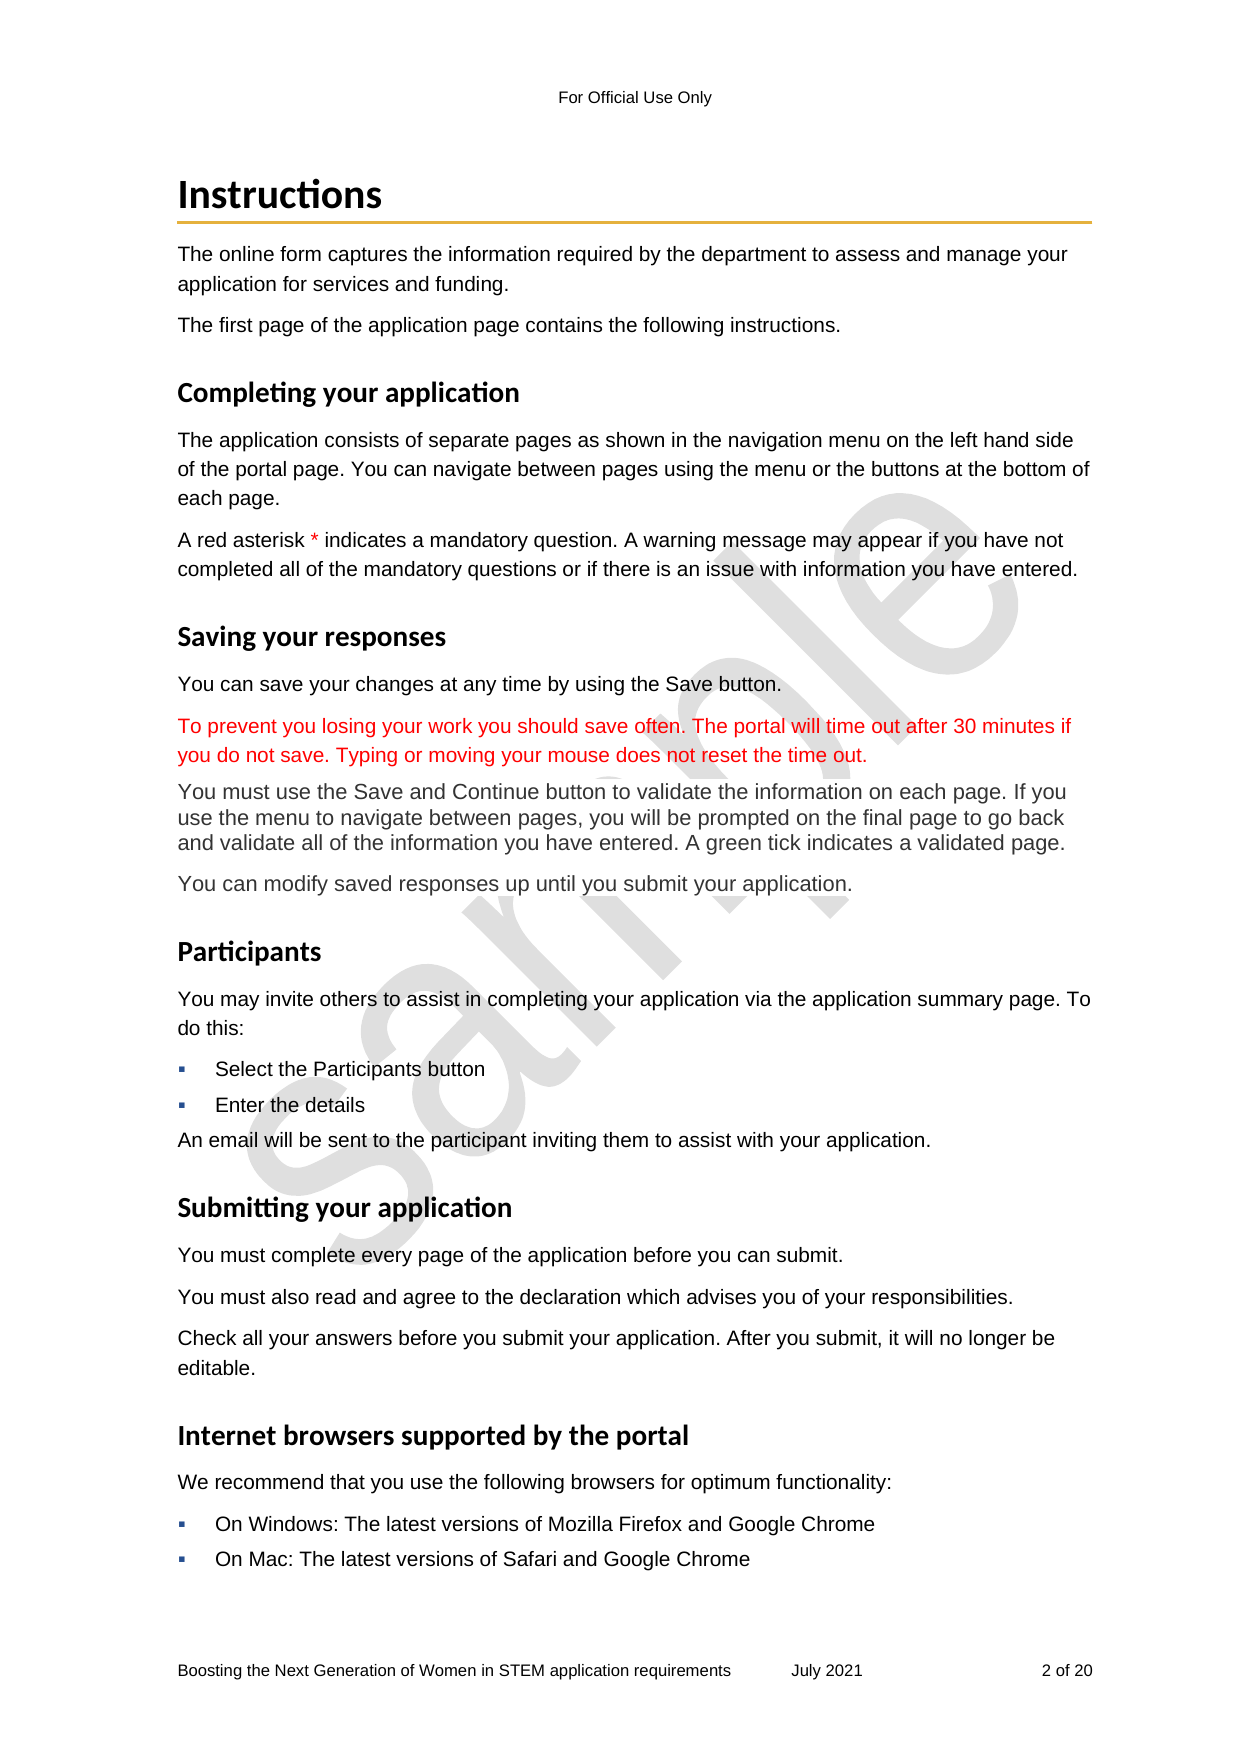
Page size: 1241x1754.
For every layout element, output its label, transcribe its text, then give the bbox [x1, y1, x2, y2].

list Enter the details [177, 1087, 1092, 1117]
subtitle Submitting your application [177, 1189, 1092, 1225]
text You can save your changes at any time by using the Save button. [177, 667, 1092, 696]
text You must complete every page of the application before you can submit. [177, 1238, 1092, 1267]
text You may invite others to assist in completing your application via the application summary page. To do this: [177, 981, 1092, 1039]
list On Windows: The latest versions of Mozilla Firefox and Google Chrome [177, 1507, 1092, 1536]
subtitle Instructions [177, 168, 1092, 221]
text The online form captures the information required by the department to assess and manage your application for services and funding. [177, 237, 1092, 295]
text You must use the Save and Continue button to validate the information on each page. If you use the menu to navigate between pages, you will be prompted on the final page to go back and validate all of the information you have entered. A green tick indicates a validated page. [177, 779, 1092, 855]
text The application consists of separate pages as shown in the navigation menu on the left hand side of the portal page. You can navigate between pages using the menu or the buttons at the bottom of each page. [177, 423, 1092, 510]
list On Mac: The latest versions of Safari and Google Chrome [177, 1542, 1092, 1571]
text Check all your answers before you submit your application. After you submit, it will no longer be editable. [177, 1321, 1092, 1379]
text A red asterisk * indicates a mandatory question. A warning message may appear if you have not completed all of the mandatory questions or if there is an issue with information you have entered. [177, 523, 1092, 581]
list Select the Participants button [177, 1052, 1092, 1081]
subtitle Saving your responses [177, 618, 1092, 654]
text We recommend that you use the following browsers for optimum functionality: [177, 1465, 1092, 1494]
text The first page of the application page contains the following instructions. [177, 308, 1092, 337]
subtitle Participants [177, 933, 1092, 969]
text You can modify saved responses up until you submit your application. [177, 870, 1092, 896]
text An email will be sent to the participant inviting them to assist with your application. [177, 1123, 1092, 1152]
subtitle Internet browsers supported by the portal [177, 1417, 1092, 1452]
text To prevent you losing your work you should save often. The portal will time out after 30 minutes if you do not save. Typing or moving your mouse does not reset the time out. [177, 708, 1092, 767]
text You must also read and agree to the declaration which advises you of your responsibilities. [177, 1279, 1092, 1308]
subtitle Completing your application [177, 374, 1092, 410]
